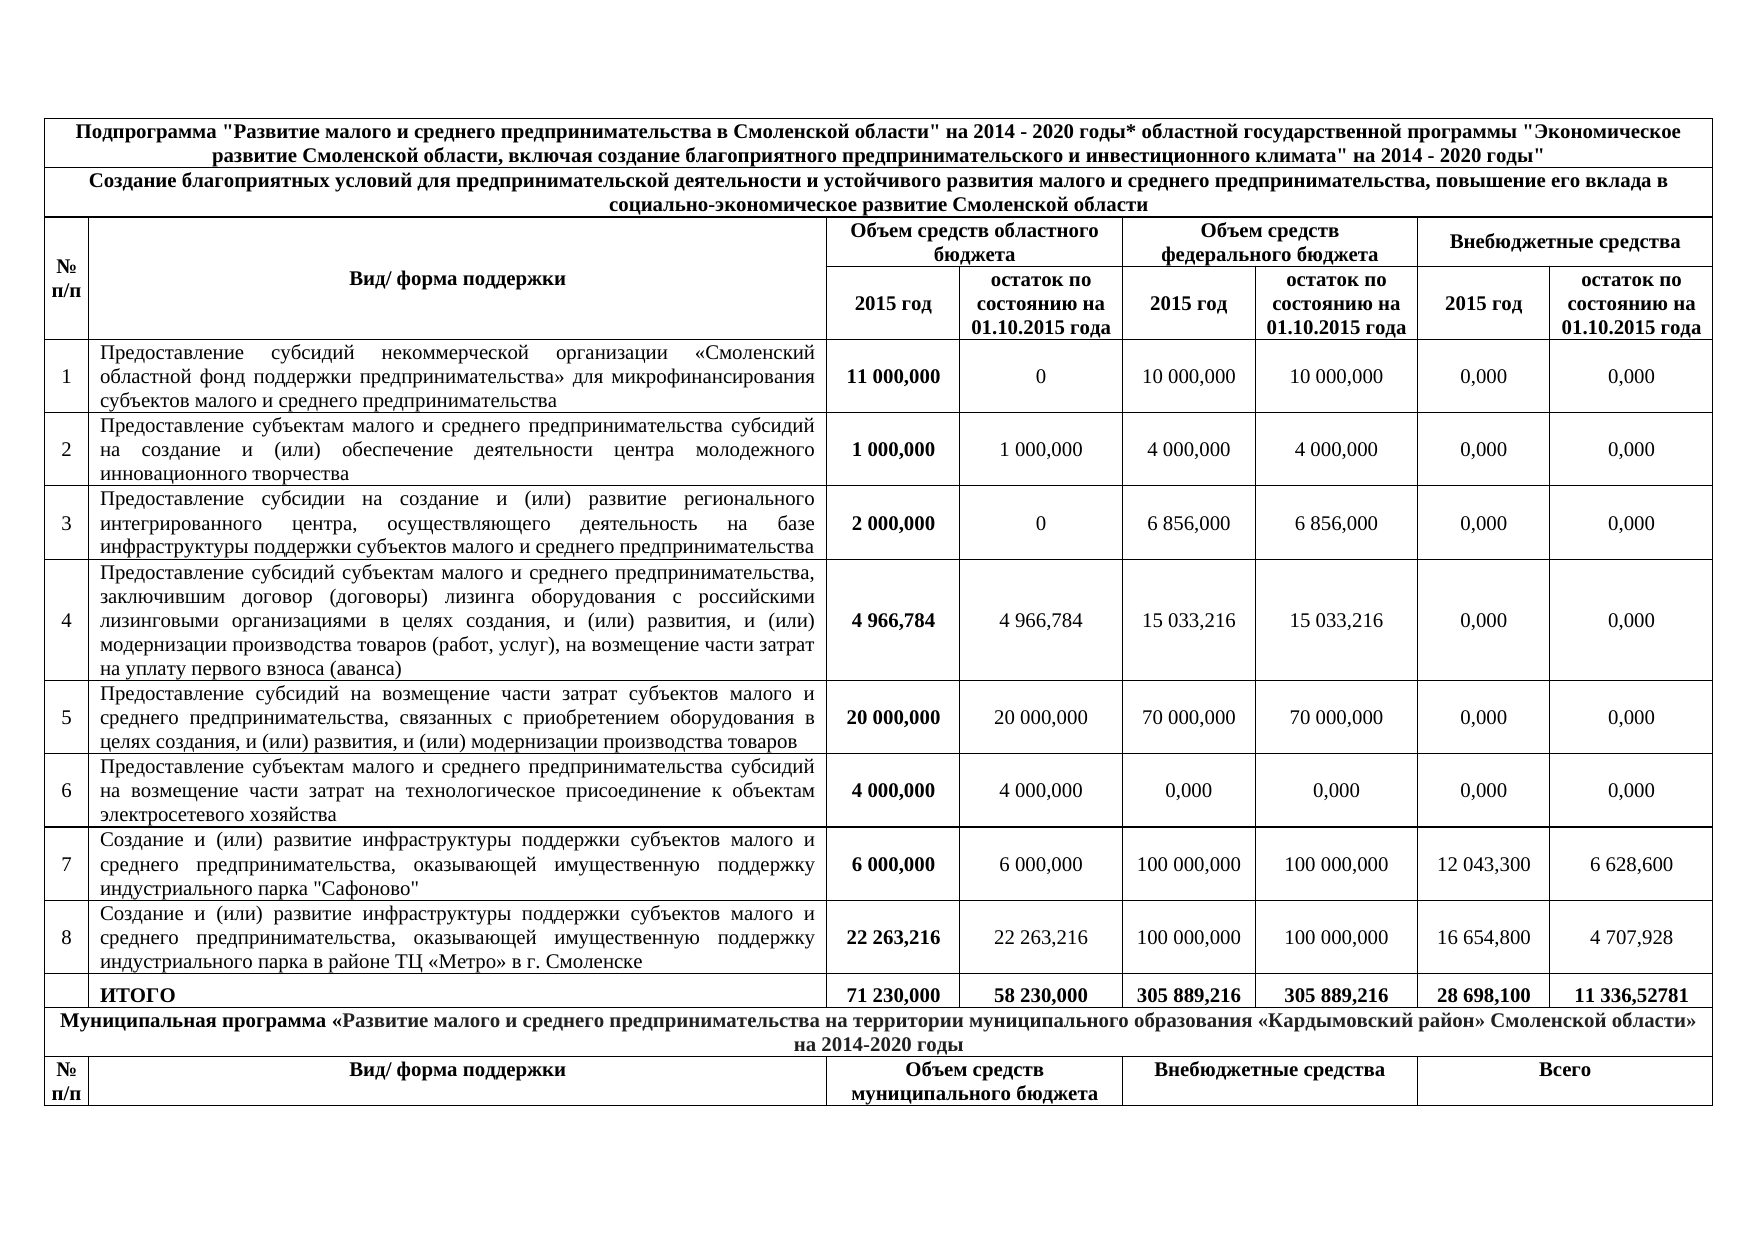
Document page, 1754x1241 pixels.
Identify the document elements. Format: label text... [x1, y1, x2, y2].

table_cell 0,000 [1418, 681, 1549, 753]
table_cell 28 698,100 [1418, 974, 1549, 1007]
table_cell Всего [1418, 1057, 1712, 1105]
table_cell 16 654,800 [1418, 901, 1549, 973]
table_cell 0,000 [1418, 754, 1549, 826]
table_cell 10 000,000 [1256, 340, 1417, 412]
table_cell Предоставление субсидий на возмещение части затрат субъектов малого и среднего предпринимательства, связанных с приобретением оборудования в целях создания, и (или) развития, и (или) модернизации производства товаров [89, 681, 826, 753]
table_cell 6 856,000 [1123, 486, 1255, 558]
table_cell 3 [45, 486, 88, 558]
table_cell остаток по состоянию на 01.10.2015 года [1550, 267, 1712, 339]
table_cell 1 [45, 340, 88, 412]
table_cell 70 000,000 [1123, 681, 1255, 753]
table_cell Внебюджетные средства [1123, 1057, 1417, 1105]
table_cell 71 230,000 [827, 974, 959, 1007]
table_cell 12 043,300 [1418, 828, 1549, 899]
table_cell 15 033,216 [1123, 560, 1255, 680]
table_cell 0,000 [1550, 413, 1712, 485]
table_cell 0 [960, 340, 1122, 412]
table_cell 0,000 [1550, 681, 1712, 753]
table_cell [89, 1057, 826, 1105]
table_cell 5 [45, 681, 88, 753]
table_cell 2 [45, 413, 88, 485]
table_cell Предоставление субъектам малого и среднего предпринимательства субсидий на создание и (или) обеспечение деятельности центра молодежного инновационного творчества [89, 413, 826, 485]
table_cell 305 889,216 [1123, 974, 1255, 1007]
table_cell Внебюджетные средства [1418, 218, 1712, 266]
table_cell Объем средств областного бюджета [827, 218, 1122, 266]
table_cell 8 [45, 901, 88, 973]
table_cell 0,000 [1550, 340, 1712, 412]
table_cell 10 000,000 [1123, 340, 1255, 412]
table_cell 22 263,216 [960, 901, 1122, 973]
table_cell Муниципальная программа «Развитие малого и среднего предпринимательства на территории муниципального образования «Кардымовский район» Смоленской области» на 2014-2020 годы [45, 1008, 1712, 1056]
table_cell 100 000,000 [1123, 901, 1255, 973]
table_cell 4 966,784 [827, 560, 959, 680]
table_cell остаток по состоянию на 01.10.2015 года [960, 267, 1122, 339]
table_cell остаток по состоянию на 01.10.2015 года [1256, 267, 1417, 339]
table_cell 0 [960, 486, 1122, 558]
table_cell 100 000,000 [1123, 828, 1255, 899]
table_cell Вид/ форма поддержки [89, 218, 826, 339]
table_cell 0,000 [1418, 340, 1549, 412]
table_cell 4 000,000 [1123, 413, 1255, 485]
table_cell 15 033,216 [1256, 560, 1417, 680]
table_cell 4 000,000 [960, 754, 1122, 826]
table_cell 0,000 [1418, 413, 1549, 485]
table_cell 0,000 [1123, 754, 1255, 826]
table_cell 100 000,000 [1256, 901, 1417, 973]
table_cell Предоставление субсидий некоммерческой организации «Смоленский областной фонд поддержки предпринимательства» для микрофинансирования субъектов малого и среднего предпринимательства [89, 340, 826, 412]
table_cell № п/п [45, 1057, 88, 1105]
table_cell 1 000,000 [960, 413, 1122, 485]
table_cell Предоставление субъектам малого и среднего предпринимательства субсидий на возмещение части затрат на технологическое присоединение к объектам электросетевого хозяйства [89, 754, 826, 826]
table_cell 0,000 [1256, 754, 1417, 826]
table_cell 6 [45, 754, 88, 826]
table_cell 2015 год [827, 267, 959, 339]
table_cell 2 000,000 [827, 486, 959, 558]
table_cell Объем средств федерального бюджета [1123, 218, 1417, 266]
table_cell Создание и (или) развитие инфраструктуры поддержки субъектов малого и среднего предпринимательства, оказывающей имущественную поддержку индустриального парка "Сафоново" [89, 828, 826, 899]
table_cell 1 000,000 [827, 413, 959, 485]
table_cell Предоставление субсидий субъектам малого и среднего предпринимательства, заключившим договор (договоры) лизинга оборудования с российскими лизинговыми организациями в целях создания, и (или) развития, и (или) модернизации производства товаров (работ, услуг), на возмещение части затрат на уплату первого взноса (аванса) [89, 560, 826, 680]
table_cell [45, 974, 88, 1007]
table_cell 4 000,000 [1256, 413, 1417, 485]
table_cell Объем средств муниципального бюджета [827, 1057, 1122, 1105]
table_cell 11 336,52781 [1550, 974, 1712, 1007]
table_cell ИТОГО [89, 974, 826, 1007]
table_cell 6 000,000 [960, 828, 1122, 899]
table_cell 58 230,000 [960, 974, 1122, 1007]
table_cell 22 263,216 [827, 901, 959, 973]
table_cell 6 856,000 [1256, 486, 1417, 558]
table_cell 0,000 [1550, 560, 1712, 680]
table_cell 2015 год [1418, 267, 1549, 339]
table_cell 7 [45, 828, 88, 899]
table_cell 4 966,784 [960, 560, 1122, 680]
table_cell 6 628,600 [1550, 828, 1712, 899]
table_cell 100 000,000 [1256, 828, 1417, 899]
table_cell № п/п [45, 218, 88, 339]
table_cell Создание и (или) развитие инфраструктуры поддержки субъектов малого и среднего предпринимательства, оказывающей имущественную поддержку индустриального парка в районе ТЦ «Метро» в г. Смоленске [89, 901, 826, 973]
table_cell 4 [45, 560, 88, 680]
table_cell Создание благоприятных условий для предпринимательской деятельности и устойчивого развития малого и среднего предпринимательства, повышение его вклада в социально-экономическое развитие Смоленской области [45, 168, 1712, 216]
table_cell 11 000,000 [827, 340, 959, 412]
table_cell 70 000,000 [1256, 681, 1417, 753]
table_cell 4 707,928 [1550, 901, 1712, 973]
table_cell 2015 год [1123, 267, 1255, 339]
table_cell 0,000 [1550, 754, 1712, 826]
table_cell Предоставление субсидии на создание и (или) развитие регионального интегрированного центра, осуществляющего деятельность на базе инфраструктуры поддержки субъектов малого и среднего предпринимательства [89, 486, 826, 558]
table_cell 305 889,216 [1256, 974, 1417, 1007]
table_cell 20 000,000 [960, 681, 1122, 753]
table_cell 20 000,000 [827, 681, 959, 753]
table_cell 0,000 [1418, 486, 1549, 558]
table_header Подпрограмма "Развитие малого и среднего предпринимательства в Смоленской области" на 2014 - 2020 годы* областной государственной программы "Экономическое развитие Смоленской области, включая создание благоприятного предпринимательского и инвестиционного климата" на 2014 - 2020 годы" [45, 119, 1712, 167]
table_cell 6 000,000 [827, 828, 959, 899]
table_cell 4 000,000 [827, 754, 959, 826]
table_cell 0,000 [1550, 486, 1712, 558]
table_cell 0,000 [1418, 560, 1549, 680]
